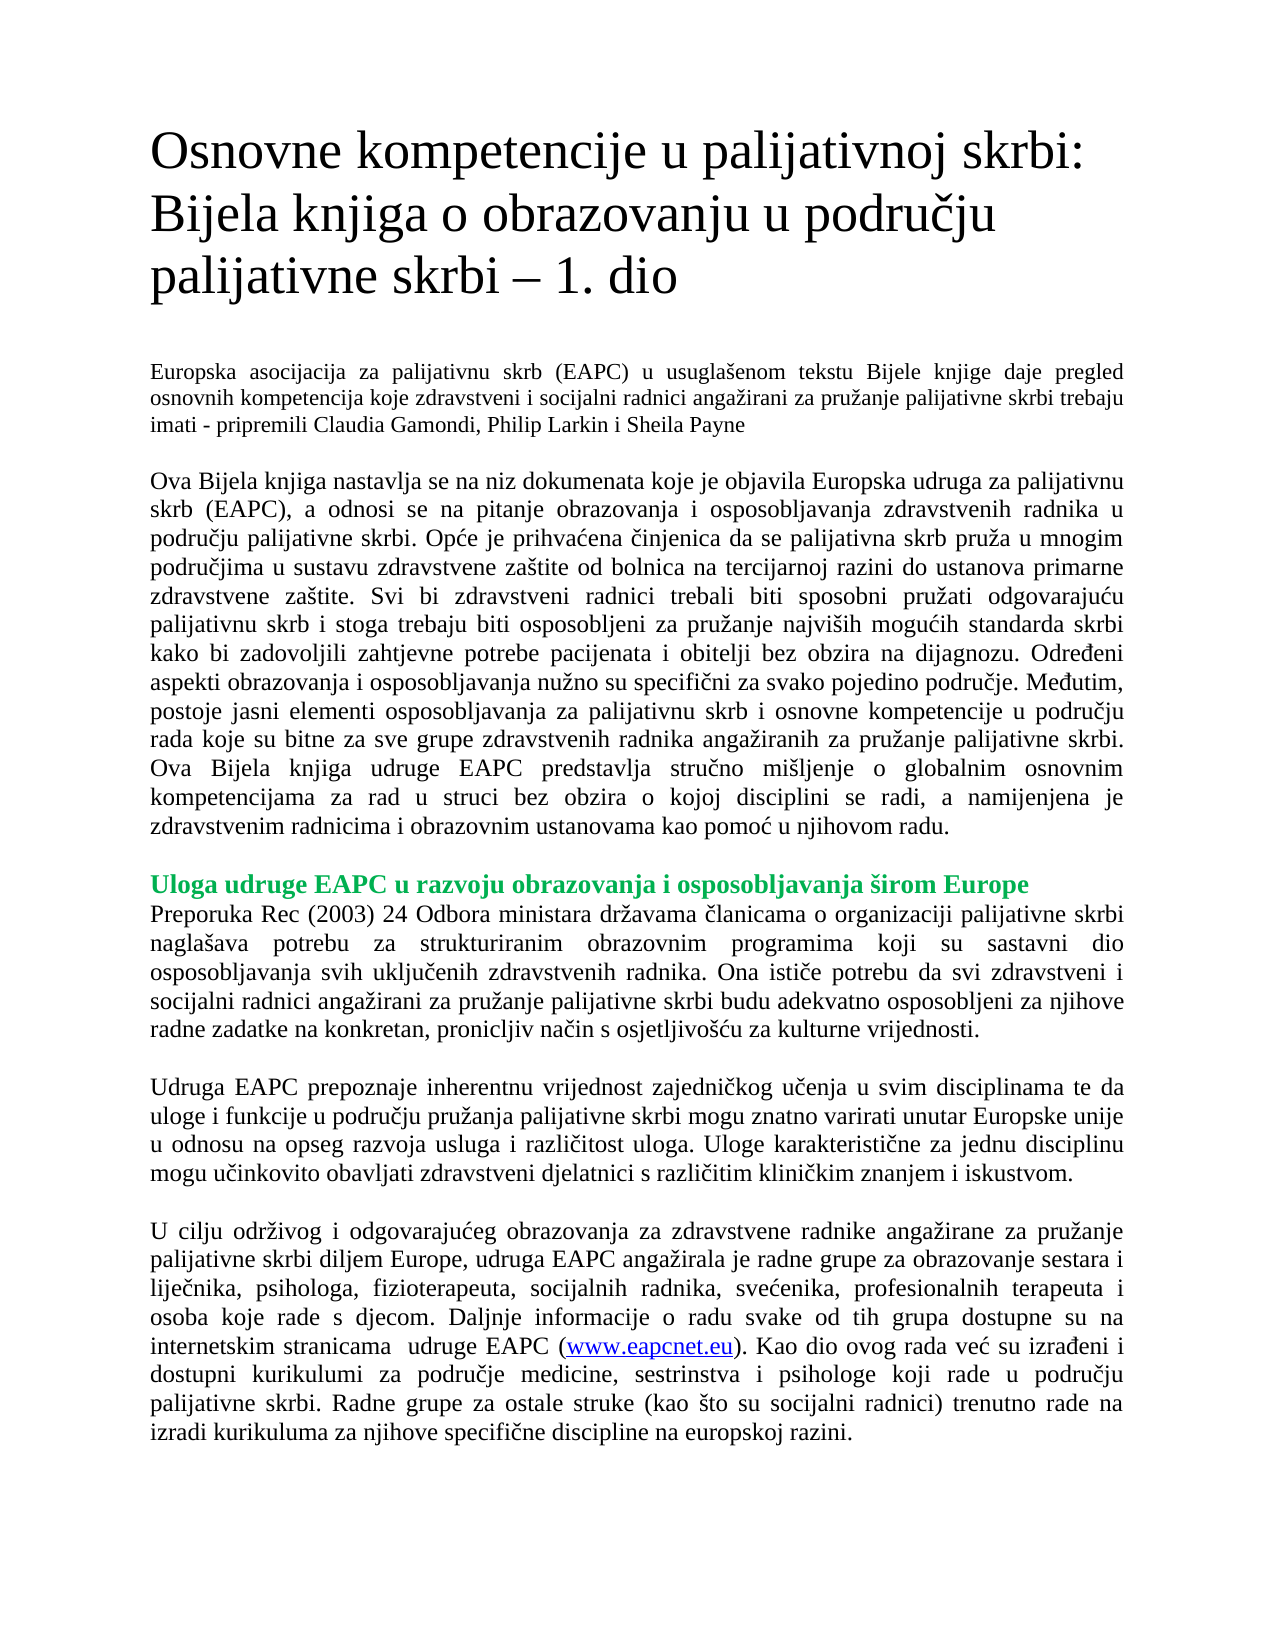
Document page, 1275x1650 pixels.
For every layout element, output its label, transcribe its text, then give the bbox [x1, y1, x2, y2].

text Ova Bijela knjiga nastavlja se na niz dokumenata koje je objavila Europska udruga za palijativnu skrb (EAPC), a odnosi se na pitanje obrazovanja i osposobljavanja zdravstvenih radnika u području palijativne skrbi. Opće je prihvaćena činjenica da se palijativna skrb pruža u mnogim područjima u sustavu zdravstvene zaštite od bolnica na tercijarnoj razini do ustanova primarne zdravstvene zaštite. Svi bi zdravstveni radnici trebali biti sposobni pružati odgovarajuću palijativnu skrb i stoga trebaju biti osposobljeni za pružanje najviših mogućih standarda skrbi kako bi zadovoljili zahtjevne potrebe pacijenata i obitelji bez obzira na dijagnozu. Određeni aspekti obrazovanja i osposobljavanja nužno su specifični za svako pojedino područje. Međutim, postoje jasni elementi osposobljavanja za palijativnu skrb i osnovne kompetencije u području rada koje su bitne za sve grupe zdravstvenih radnika angažiranih za pružanje palijativne skrbi. Ova Bijela knjiga udruge EAPC predstavlja stručno mišljenje o globalnim osnovnim kompetencijama za rad u struci bez obzira o kojoj disciplini se radi, a namijenjena je zdravstvenim radnicima i obrazovnim ustanovama kao pomoć u njihovom radu. [150, 466, 1125, 839]
text Udruga EAPC prepoznaje inherentnu vrijednost zajedničkog učenja u svim disciplinama te da uloge i funkcije u području pružanja palijativne skrbi mogu znatno varirati unutar Europske unije u odnosu na opseg razvoja usluga i različitost uloga. Uloge karakteristične za jednu disciplinu mogu učinkovito obavljati zdravstveni djelatnici s različitim kliničkim znanjem i iskustvom. [150, 1072, 1125, 1187]
text U cilju održivog i odgovarajućeg obrazovanja za zdravstvene radnike angažirane za pružanje palijativne skrbi diljem Europe, udruga EAPC angažirala je radne grupe za obrazovanje sestara i liječnika, psihologa, fizioterapeuta, socijalnih radnika, svećenika, profesionalnih terapeuta i osoba koje rade s djecom. Daljnje informacije o radu svake od tih grupa dostupne su na internetskim stranicama udruge EAPC (www.eapcnet.eu). Kao dio ovog rada već su izrađeni i dostupni kurikulumi za područje medicine, sestrinstva i psihologe koji rade u području palijativne skrbi. Radne grupe za ostale struke (kao što su socijalni radnici) trenutno rade na izradi kurikuluma za njihove specifične discipline na europskoj razini. [150, 1216, 1125, 1446]
text Europska asocijacija za palijativnu skrb (EAPC) u usuglašenom tekstu Bijele knjige daje pregled osnovnih kompetencija koje zdravstveni i socijalni radnici angažirani za pružanje palijativne skrbi trebaju imati - pripremili Claudia Gamondi, Philip Larkin i Sheila Payne [150, 358, 1125, 437]
text Osnovne kompetencije u palijativnoj skrbi: Bijela knjiga o obrazovanju u području palijativne skrbi – 1. dio [150, 118, 1125, 305]
text Uloga udruge EAPC u razvoju obrazovanja i osposobljavanja širom Europe [150, 868, 1125, 899]
text Preporuka Rec (2003) 24 Odbora ministara državama članicama o organizaciji palijativne skrbi naglašava potrebu za strukturiranim obrazovnim programima koji su sastavni dio osposobljavanja svih uključenih zdravstvenih radnika. Ona ističe potrebu da svi zdravstveni i socijalni radnici angažirani za pružanje palijativne skrbi budu adekvatno osposobljeni za njihove radne zadatke na konkretan, pronicljiv način s osjetljivošću za kulturne vrijednosti. [150, 899, 1125, 1043]
